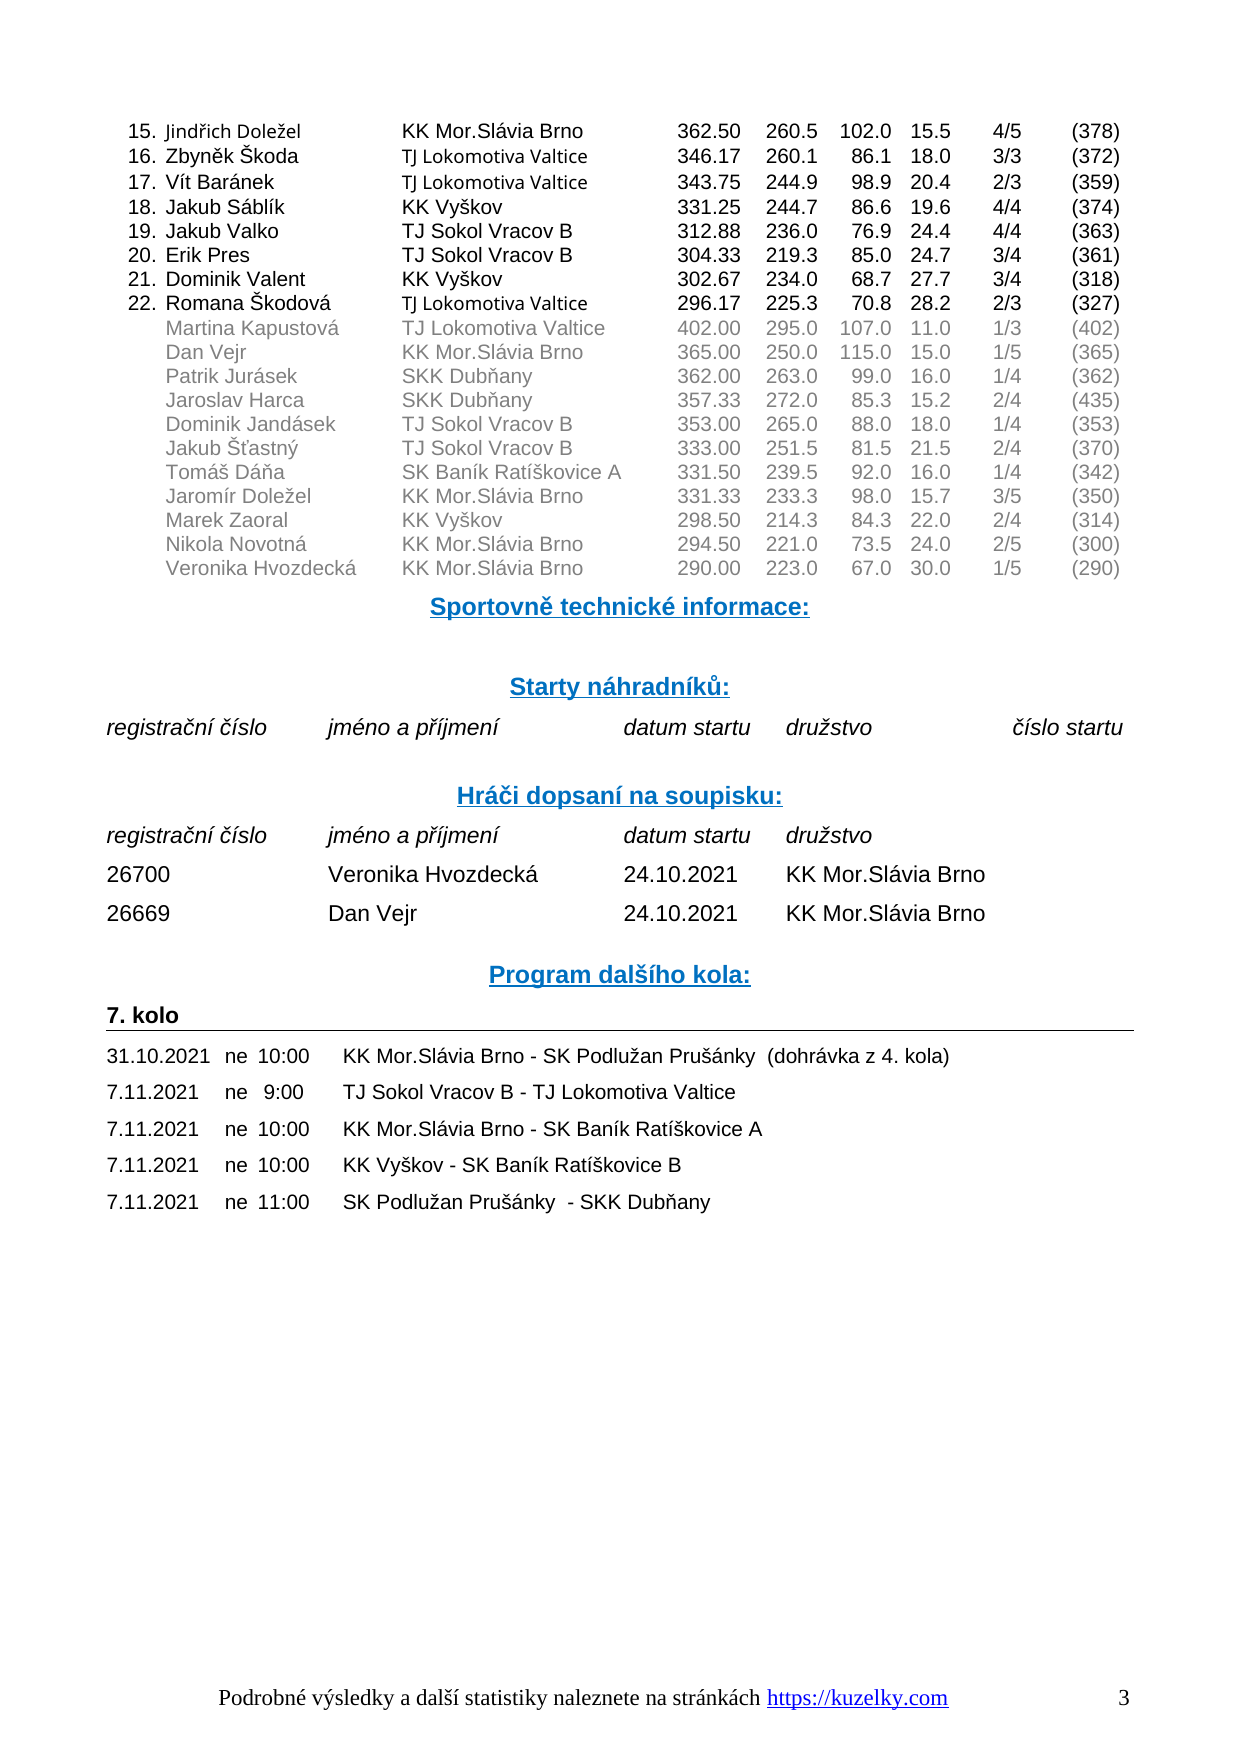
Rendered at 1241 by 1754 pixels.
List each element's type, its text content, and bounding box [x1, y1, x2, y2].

text Veronika Hvozdecká KK Mor.Slávia Brno 290.00 223.0 67.0 30.0 1/5 (290) [106, 556, 1134, 579]
text Sportovně technické informace: [94, 592, 1145, 621]
text Martina Kapustová TJ Lokomotiva Valtice 402.00 295.0 107.0 11.0 1/3 (402) [106, 316, 1134, 340]
text 21. Dominik Valent KK Vyškov 302.67 234.0 68.7 27.7 3/4 (318) [106, 267, 1134, 291]
text 18. Jakub Sáblík KK Vyškov 331.25 244.7 86.6 19.6 4/4 (374) [106, 195, 1134, 219]
text Starty náhradníků: [94, 672, 1145, 701]
text 7.11.2021 ne 10:00 KK Vyškov - SK Baník Ratíškovice B [106, 1153, 1134, 1177]
text Program dalšího kola: [94, 960, 1145, 989]
text 16. Zbyněk Škoda TJ Lokomotiva Valtice 346.17 260.1 86.1 18.0 3/3 (372) [106, 144, 1134, 169]
text 7. kolo [106, 1002, 1134, 1030]
text Nikola Novotná KK Mor.Slávia Brno 294.50 221.0 73.5 24.0 2/5 (300) [106, 532, 1134, 556]
text 22. Romana Škodová TJ Lokomotiva Valtice 296.17 225.3 70.8 28.2 2/3 (327) [106, 291, 1134, 316]
text Jakub Šťastný TJ Sokol Vracov B 333.00 251.5 81.5 21.5 2/4 (370) [106, 436, 1134, 460]
text 20. Erik Pres TJ Sokol Vracov B 304.33 219.3 85.0 24.7 3/4 (361) [106, 243, 1134, 267]
text Dominik Jandásek TJ Sokol Vracov B 353.00 265.0 88.0 18.0 1/4 (353) [106, 412, 1134, 436]
text 17. Vít Baránek TJ Lokomotiva Valtice 343.75 244.9 98.9 20.4 2/3 (359) [106, 169, 1134, 195]
text 19. Jakub Valko TJ Sokol Vracov B 312.88 236.0 76.9 24.4 4/4 (363) [106, 219, 1134, 243]
text Jaroslav Harca SKK Dubňany 357.33 272.0 85.3 15.2 2/4 (435) [106, 388, 1134, 412]
text 7.11.2021 ne 10:00 KK Mor.Slávia Brno - SK Baník Ratíškovice A [106, 1117, 1134, 1141]
text 26700 Veronika Hvozdecká 24.10.2021 KK Mor.Slávia Brno [106, 861, 1134, 887]
text Patrik Jurásek SKK Dubňany 362.00 263.0 99.0 16.0 1/4 (362) [106, 364, 1134, 388]
text Dan Vejr KK Mor.Slávia Brno 365.00 250.0 115.0 15.0 1/5 (365) [106, 340, 1134, 364]
text 15. Jindřich Doležel KK Mor.Slávia Brno 362.50 260.5 102.0 15.5 4/5 (378) [106, 118, 1134, 144]
text Marek Zaoral KK Vyškov 298.50 214.3 84.3 22.0 2/4 (314) [106, 508, 1134, 532]
text Tomáš Dáňa SK Baník Ratíškovice A 331.50 239.5 92.0 16.0 1/4 (342) [106, 460, 1134, 484]
text registrační číslo jméno a příjmení datum startu družstvo [106, 822, 1134, 849]
text registrační číslo jméno a příjmení datum startu družstvo číslo startu [106, 713, 1134, 740]
text 26669 Dan Vejr 24.10.2021 KK Mor.Slávia Brno [106, 900, 1134, 926]
text 31.10.2021 ne 10:00 KK Mor.Slávia Brno - SK Podlužan Prušánky (dohrávka z 4. kola) [106, 1044, 1134, 1068]
text Jaromír Doležel KK Mor.Slávia Brno 331.33 233.3 98.0 15.7 3/5 (350) [106, 484, 1134, 508]
text 7.11.2021 ne 11:00 SK Podlužan Prušánky - SKK Dubňany [106, 1189, 1134, 1213]
text Hráči dopsaní na soupisku: [94, 752, 1145, 810]
text 7.11.2021 ne 9:00 TJ Sokol Vracov B - TJ Lokomotiva Valtice [106, 1080, 1134, 1104]
